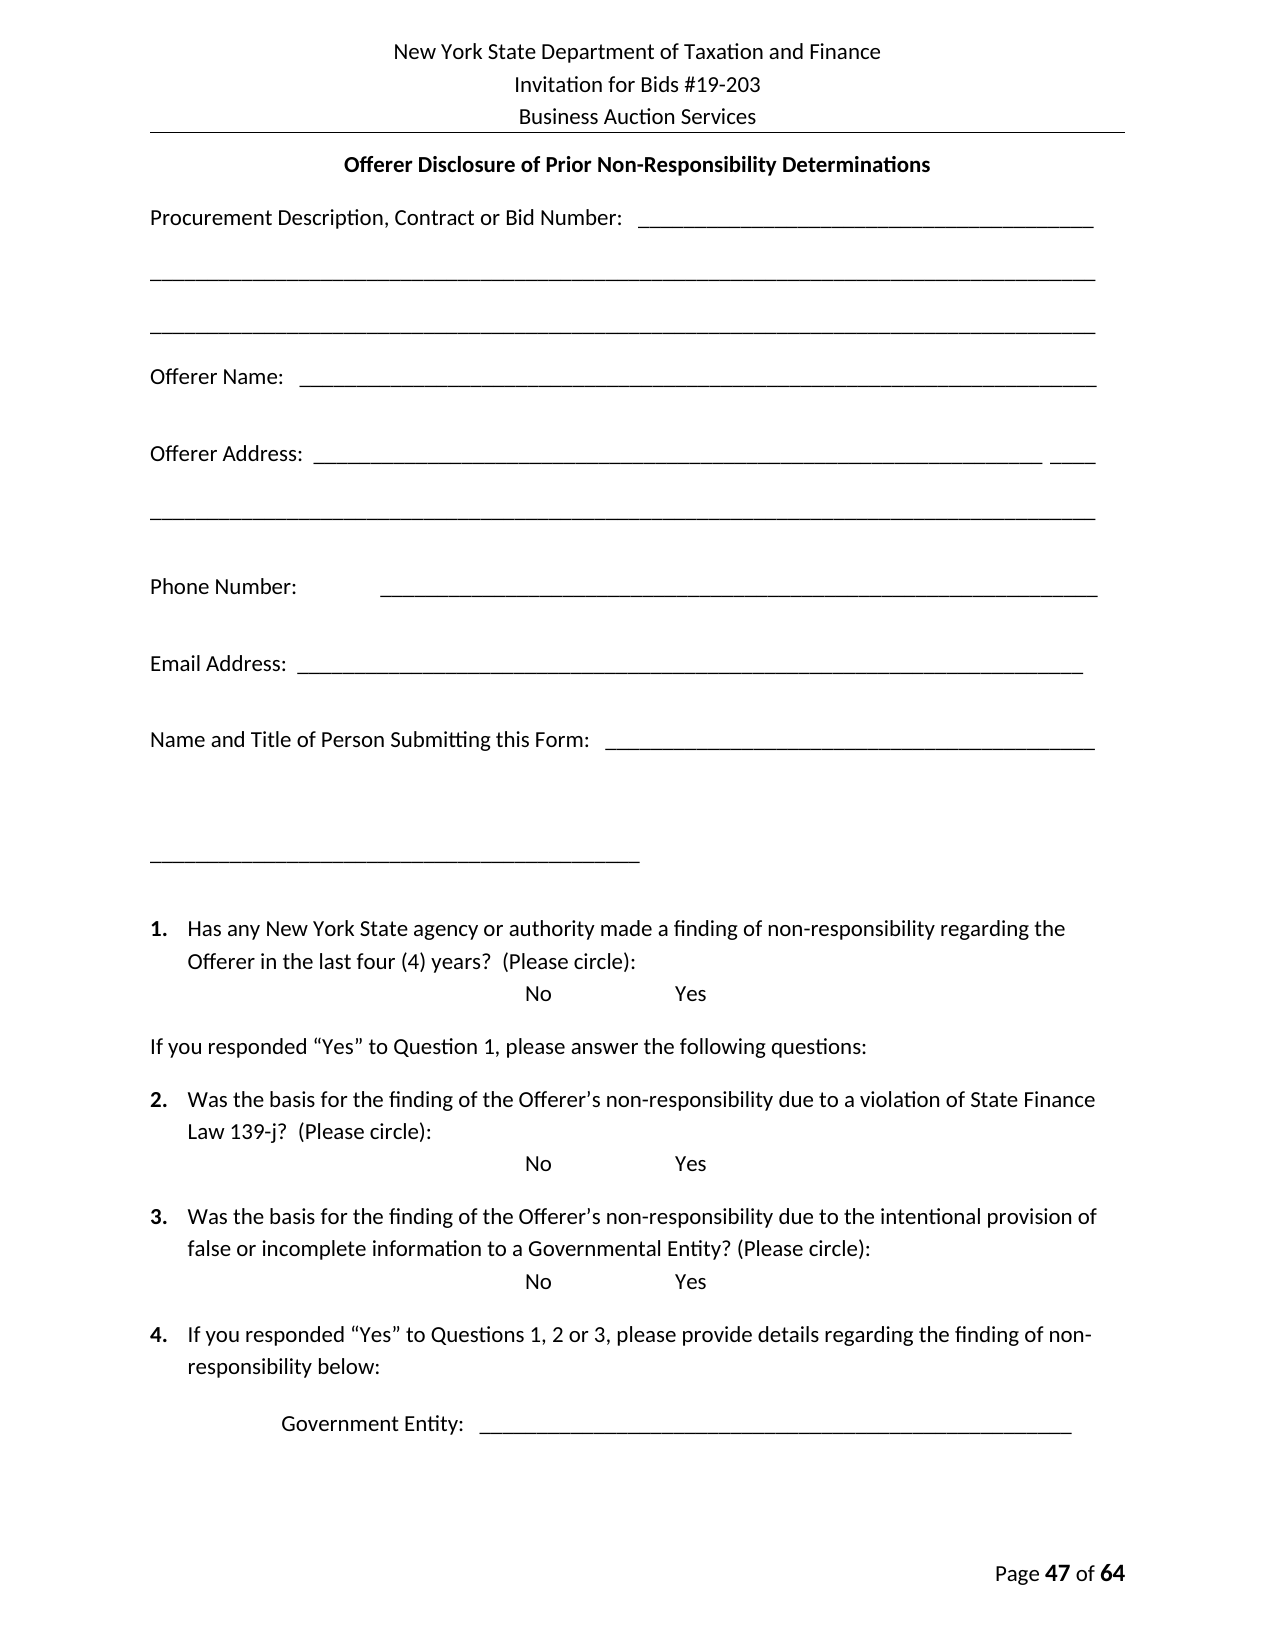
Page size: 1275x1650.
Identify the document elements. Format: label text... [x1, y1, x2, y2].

text If you responded “Yes” to Question 1, please answer the following questions: [150, 1032, 1125, 1060]
list Has any New York State agency or authority made a finding of non-responsibility regarding the Offerer in the last four (4) years? (Please circle): [150, 914, 1125, 975]
text No Yes [150, 1267, 1125, 1295]
text Name and Title of Person Submitting this Form: ___________________________________________ ___________________________________________ [150, 726, 1125, 866]
text Government Entity: ____________________________________________________ [281, 1409, 1125, 1437]
list Was the basis for the finding of the Offerer’s non-responsibility due to a violation of State Finance Law 139-j? (Please circle): [150, 1085, 1125, 1145]
text ___________________________________________________________________________________ [150, 309, 1125, 337]
text Email Address: _____________________________________________________________________ [150, 649, 1125, 677]
text No Yes [150, 979, 1125, 1007]
text Offerer Name: ______________________________________________________________________ [150, 362, 1125, 390]
text ___________________________________________________________________________________ [150, 256, 1125, 284]
text Offerer Disclosure of Prior Non-Responsibility Determinations [150, 150, 1125, 178]
text No Yes [150, 1149, 1125, 1177]
text Procurement Description, Contract or Bid Number: ________________________________________ [150, 203, 1125, 231]
text Phone Number: _______________________________________________________________ [150, 572, 1125, 600]
list If you responded “Yes” to Questions 1, 2 or 3, please provide details regarding the finding of non-responsibility below: [150, 1320, 1125, 1380]
list Was the basis for the finding of the Offerer’s non-responsibility due to the intentional provision of false or incomplete information to a Governmental Entity? (Please circle): [150, 1202, 1125, 1263]
text Offerer Address: ________________________________________________________________ ____ ___________________________________________________________________________________ [150, 439, 1125, 523]
